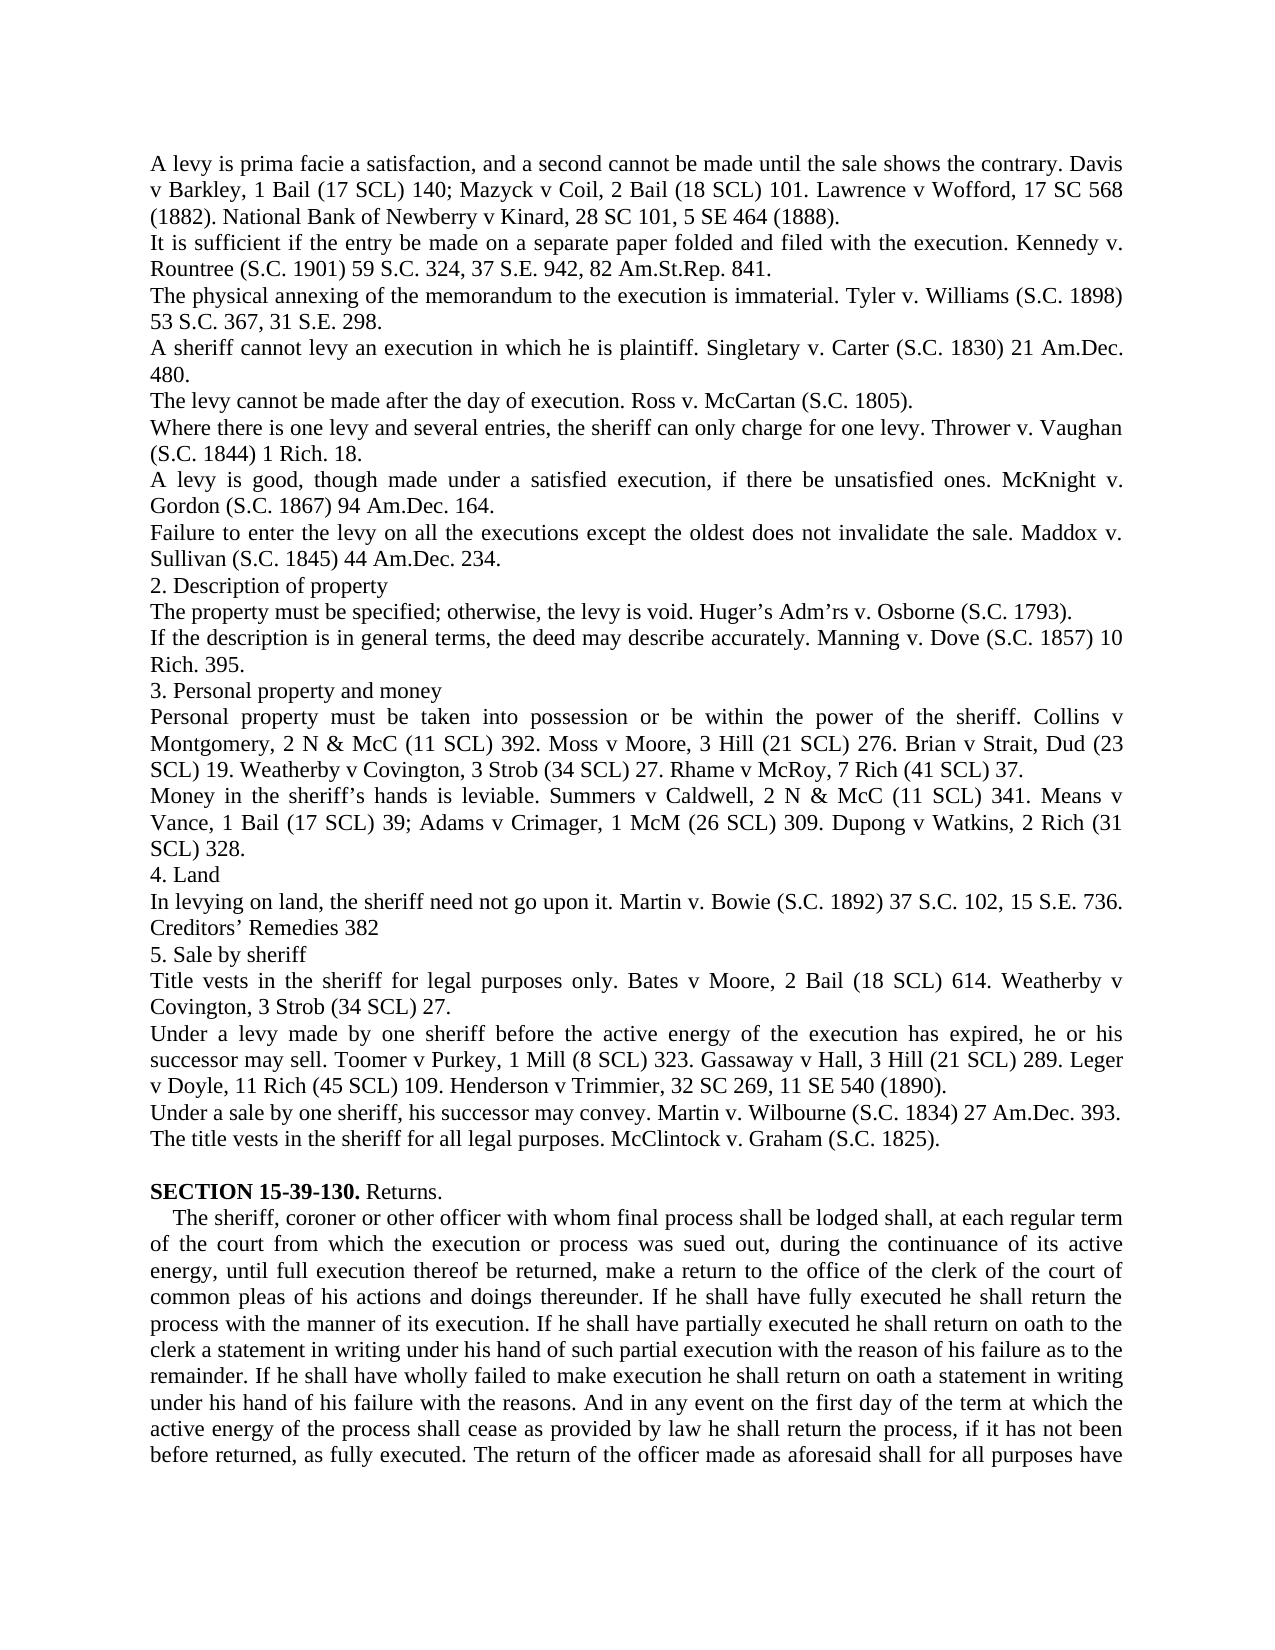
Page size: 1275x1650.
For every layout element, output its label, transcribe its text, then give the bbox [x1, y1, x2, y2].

text A levy is prima facie a satisfaction, and a second cannot be made until the sale shows the contrary. Davis v Barkley, 1 Bail (17 SCL) 140; Mazyck v Coil, 2 Bail (18 SCL) 101. Lawrence v Wofford, 17 SC 568 (1882). National Bank of Newberry v Kinard, 28 SC 101, 5 SE 464 (1888). [150, 150, 1125, 229]
text A levy is good, though made under a satisfied execution, if there be unsatisfied ones. McKnight v. Gordon (S.C. 1867) 94 Am.Dec. 164. [150, 466, 1125, 519]
text Failure to enter the levy on all the executions except the oldest does not invalidate the sale. Maddox v. Sullivan (S.C. 1845) 44 Am.Dec. 234. [150, 519, 1125, 572]
text The levy cannot be made after the day of execution. Ross v. McCartan (S.C. 1805). [150, 387, 1125, 413]
text Title vests in the sheriff for legal purposes only. Bates v Moore, 2 Bail (18 SCL) 614. Weatherby v Covington, 3 Strob (34 SCL) 27. [150, 967, 1125, 1020]
text 4. Land [150, 862, 1125, 888]
text The property must be specified; otherwise, the levy is void. Huger’s Adm’rs v. Osborne (S.C. 1793). [150, 598, 1125, 624]
text 5. Sale by sheriff [150, 941, 1125, 967]
text In levying on land, the sheriff need not go upon it. Martin v. Bowie (S.C. 1892) 37 S.C. 102, 15 S.E. 736. Creditors’ Remedies 382 [150, 888, 1125, 941]
text Where there is one levy and several entries, the sheriff can only charge for one levy. Thrower v. Vaughan (S.C. 1844) 1 Rich. 18. [150, 413, 1125, 466]
text Under a sale by one sheriff, his successor may convey. Martin v. Wilbourne (S.C. 1834) 27 Am.Dec. 393. [150, 1099, 1125, 1125]
text The title vests in the sheriff for all legal purposes. McClintock v. Graham (S.C. 1825). [150, 1125, 1125, 1151]
text The physical annexing of the memorandum to the execution is immaterial. Tyler v. Williams (S.C. 1898) 53 S.C. 367, 31 S.E. 298. [150, 282, 1125, 334]
text 2. Description of property [150, 572, 1125, 598]
text A sheriff cannot levy an execution in which he is plaintiff. Singletary v. Carter (S.C. 1830) 21 Am.Dec. 480. [150, 334, 1125, 387]
text It is sufficient if the entry be made on a separate paper folded and filed with the execution. Kennedy v. Rountree (S.C. 1901) 59 S.C. 324, 37 S.E. 942, 82 Am.St.Rep. 841. [150, 229, 1125, 282]
text Under a levy made by one sheriff before the active energy of the execution has expired, he or his successor may sell. Toomer v Purkey, 1 Mill (8 SCL) 323. Gassaway v Hall, 3 Hill (21 SCL) 289. Leger v Doyle, 11 Rich (45 SCL) 109. Henderson v Trimmier, 32 SC 269, 11 SE 540 (1890). [150, 1020, 1125, 1099]
text 3. Personal property and money [150, 677, 1125, 703]
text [150, 1204, 1125, 1468]
text Personal property must be taken into possession or be within the power of the sheriff. Collins v Montgomery, 2 N & McC (11 SCL) 392. Moss v Moore, 3 Hill (21 SCL) 276. Brian v Strait, Dud (23 SCL) 19. Weatherby v Covington, 3 Strob (34 SCL) 27. Rhame v McRoy, 7 Rich (41 SCL) 37. [150, 703, 1125, 782]
text If the description is in general terms, the deed may describe accurately. Manning v. Dove (S.C. 1857) 10 Rich. 395. [150, 624, 1125, 677]
text SECTION 15-39-130. Returns. [150, 1178, 1125, 1204]
text Money in the sheriff’s hands is leviable. Summers v Caldwell, 2 N & McC (11 SCL) 341. Means v Vance, 1 Bail (17 SCL) 39; Adams v Crimager, 1 McM (26 SCL) 309. Dupong v Watkins, 2 Rich (31 SCL) 328. [150, 782, 1125, 862]
